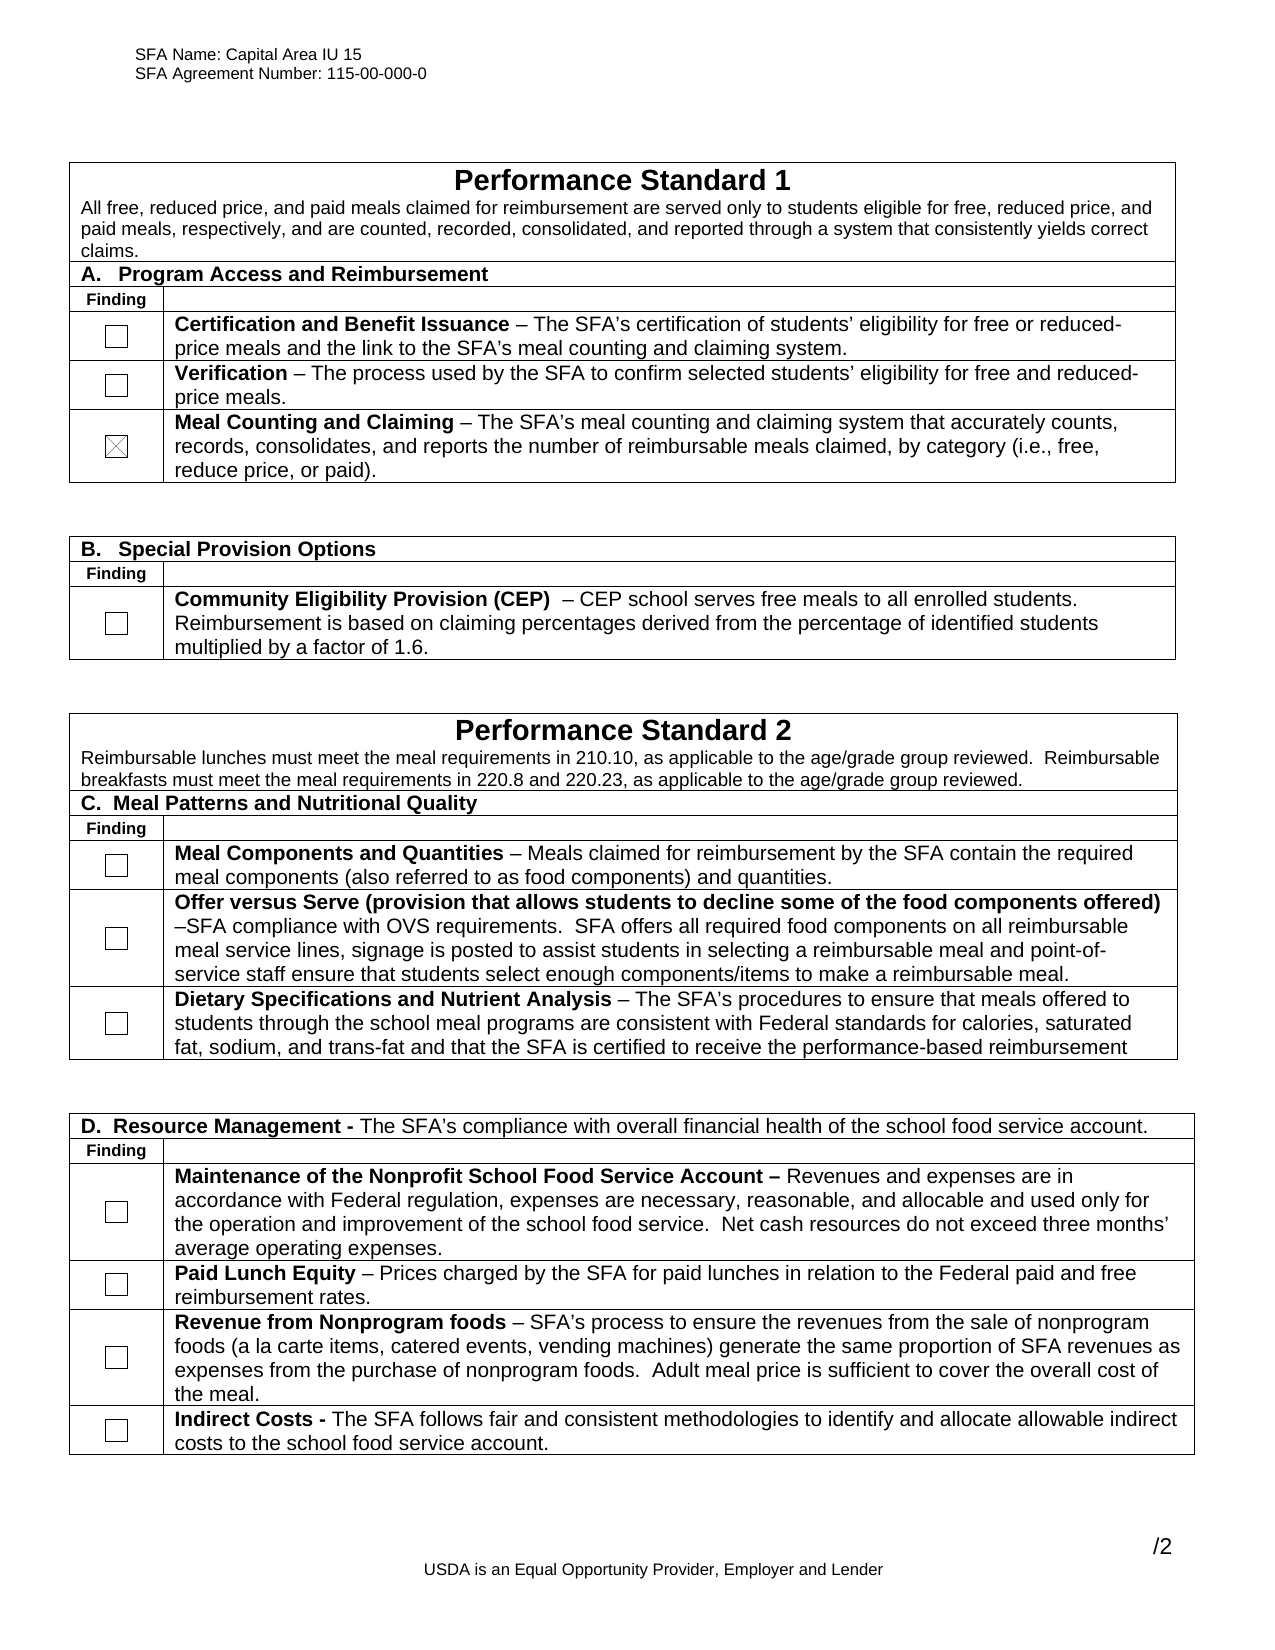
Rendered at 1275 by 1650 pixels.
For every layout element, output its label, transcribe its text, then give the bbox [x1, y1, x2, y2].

table_cell Maintenance of the Nonprofit School Food Service Account – Revenues and expenses are in accordance with Federal regulation, expenses are necessary, reasonable, and allocable and used only for the operation and improvement of the school food service. Net cash resources do not exceed three months’ average operating expenses. [164, 1164, 1194, 1259]
table_cell [70, 1164, 163, 1259]
table_cell Program Access and Reimbursement [70, 262, 1175, 286]
table_cell Finding [70, 1139, 163, 1163]
table_cell Offer versus Serve (provision that allows students to decline some of the food components offered) –SFA compliance with OVS requirements. SFA offers all required food components on all reimbursable meal service lines, signage is posted to assist students in selecting a reimbursable meal and point-of-service staff ensure that students select enough components/items to make a reimbursable meal. [164, 890, 1177, 986]
table_cell Indirect Costs - The SFA follows fair and consistent methodologies to identify and allocate allowable indirect costs to the school food service account. [164, 1406, 1194, 1454]
table_header Performance Standard 2 Reimbursable lunches must meet the meal requirements in 210.10, as applicable to the age/grade group reviewed. Reimbursable breakfasts must meet the meal requirements in 220.8 and 220.23, as applicable to the age/grade group reviewed. [70, 714, 1177, 790]
table_cell [70, 312, 163, 360]
table_cell [70, 587, 163, 659]
table_cell Revenue from Nonprogram foods – SFA’s process to ensure the revenues from the sale of nonprogram foods (a la carte items, catered events, vending machines) generate the same proportion of SFA revenues as expenses from the purchase of nonprogram foods. Adult meal price is sufficient to cover the overall cost of the meal. [164, 1310, 1194, 1405]
table_cell Finding [70, 287, 163, 311]
table_cell [70, 1310, 163, 1405]
table_cell [70, 890, 163, 986]
table_cell Certification and Benefit Issuance – The SFA’s certification of students’ eligibility for free or reduced-price meals and the link to the SFA’s meal counting and claiming system. [164, 312, 1175, 360]
table_cell [70, 987, 163, 1059]
table_cell Meal Counting and Claiming – The SFA’s meal counting and claiming system that accurately counts, records, consolidates, and reports the number of reimbursable meals claimed, by category (i.e., free, reduce price, or paid). [164, 410, 1175, 482]
table_cell [164, 562, 1175, 586]
table_cell [164, 1139, 1194, 1163]
table_cell Meal Components and Quantities – Meals claimed for reimbursement by the SFA contain the required meal components (also referred to as food components) and quantities. [164, 841, 1177, 889]
table_cell Community Eligibility Provision (CEP) – CEP school serves free meals to all enrolled students. Reimbursement is based on claiming percentages derived from the percentage of identified students multiplied by a factor of 1.6. [164, 587, 1175, 659]
table_cell [70, 1406, 163, 1454]
table_cell Finding [70, 816, 163, 840]
table_header Performance Standard 1 All free, reduced price, and paid meals claimed for reimbursement are served only to students eligible for free, reduced price, and paid meals, respectively, and are counted, recorded, consolidated, and reported through a system that consistently yields correct claims. [70, 163, 1175, 261]
table_cell [164, 287, 1175, 311]
table_cell [70, 361, 163, 409]
table_cell [70, 410, 163, 482]
table_cell Finding [70, 562, 163, 586]
table_header D. Resource Management - The SFA’s compliance with overall financial health of the school food service account. [70, 1114, 1194, 1138]
table_cell Verification – The process used by the SFA to confirm selected students’ eligibility for free and reduced-price meals. [164, 361, 1175, 409]
table_cell [164, 816, 1177, 840]
table_cell [70, 1261, 163, 1308]
table_header Special Provision Options [70, 537, 1175, 561]
table_cell [70, 841, 163, 889]
table_cell Paid Lunch Equity – Prices charged by the SFA for paid lunches in relation to the Federal paid and free reimbursement rates. [164, 1261, 1194, 1308]
table_cell C. Meal Patterns and Nutritional Quality [70, 791, 1177, 815]
table_cell Dietary Specifications and Nutrient Analysis – The SFA’s procedures to ensure that meals offered to students through the school meal programs are consistent with Federal standards for calories, saturated fat, sodium, and trans-fat and that the SFA is certified to receive the performance-based reimbursement [164, 987, 1177, 1059]
